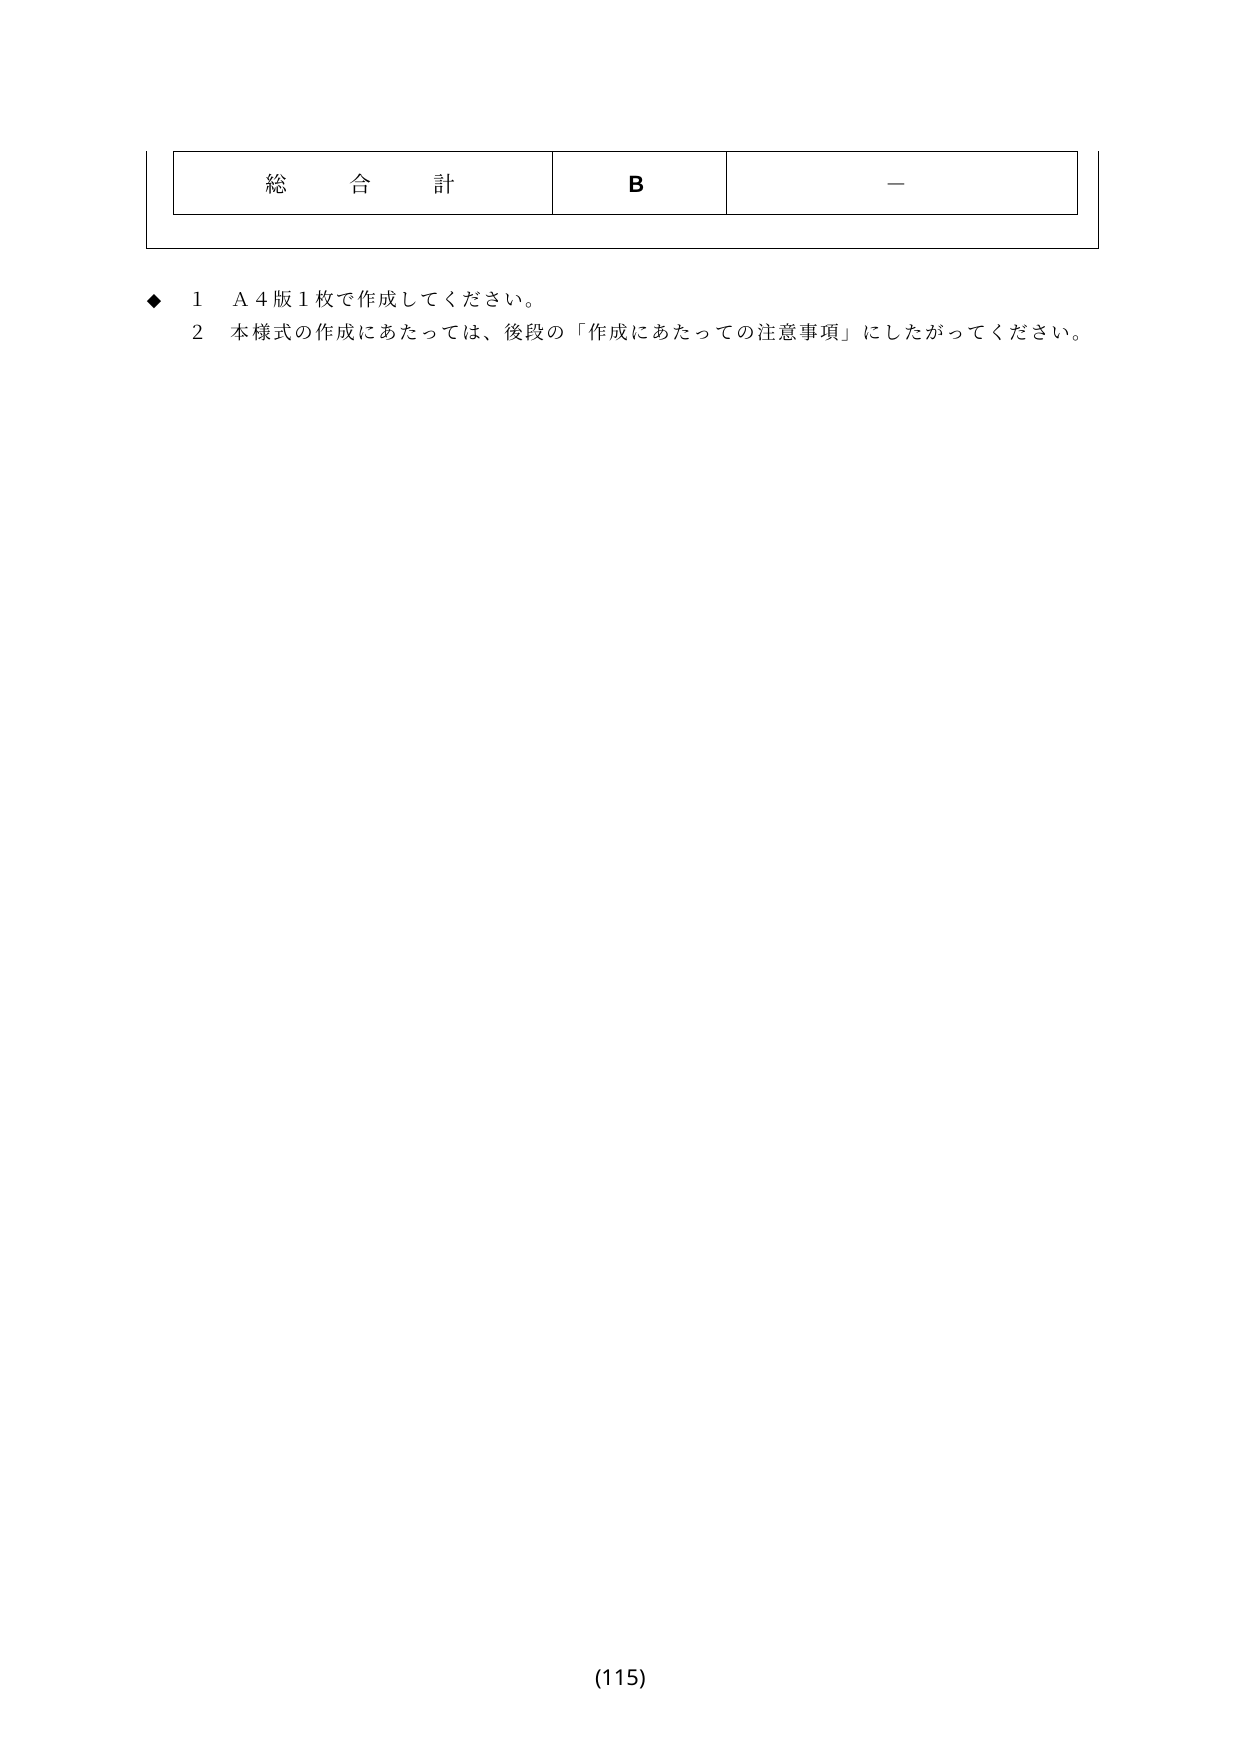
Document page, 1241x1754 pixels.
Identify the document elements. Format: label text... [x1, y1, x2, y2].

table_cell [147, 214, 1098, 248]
text ◆ １ Ａ４版１枚で作成してください。 [147, 282, 1093, 315]
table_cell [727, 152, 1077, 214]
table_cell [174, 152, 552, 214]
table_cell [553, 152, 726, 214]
text ２ 本様式の作成にあたっては、後段の「作成にあたっての注意事項」にしたがってください。 [147, 315, 1093, 347]
